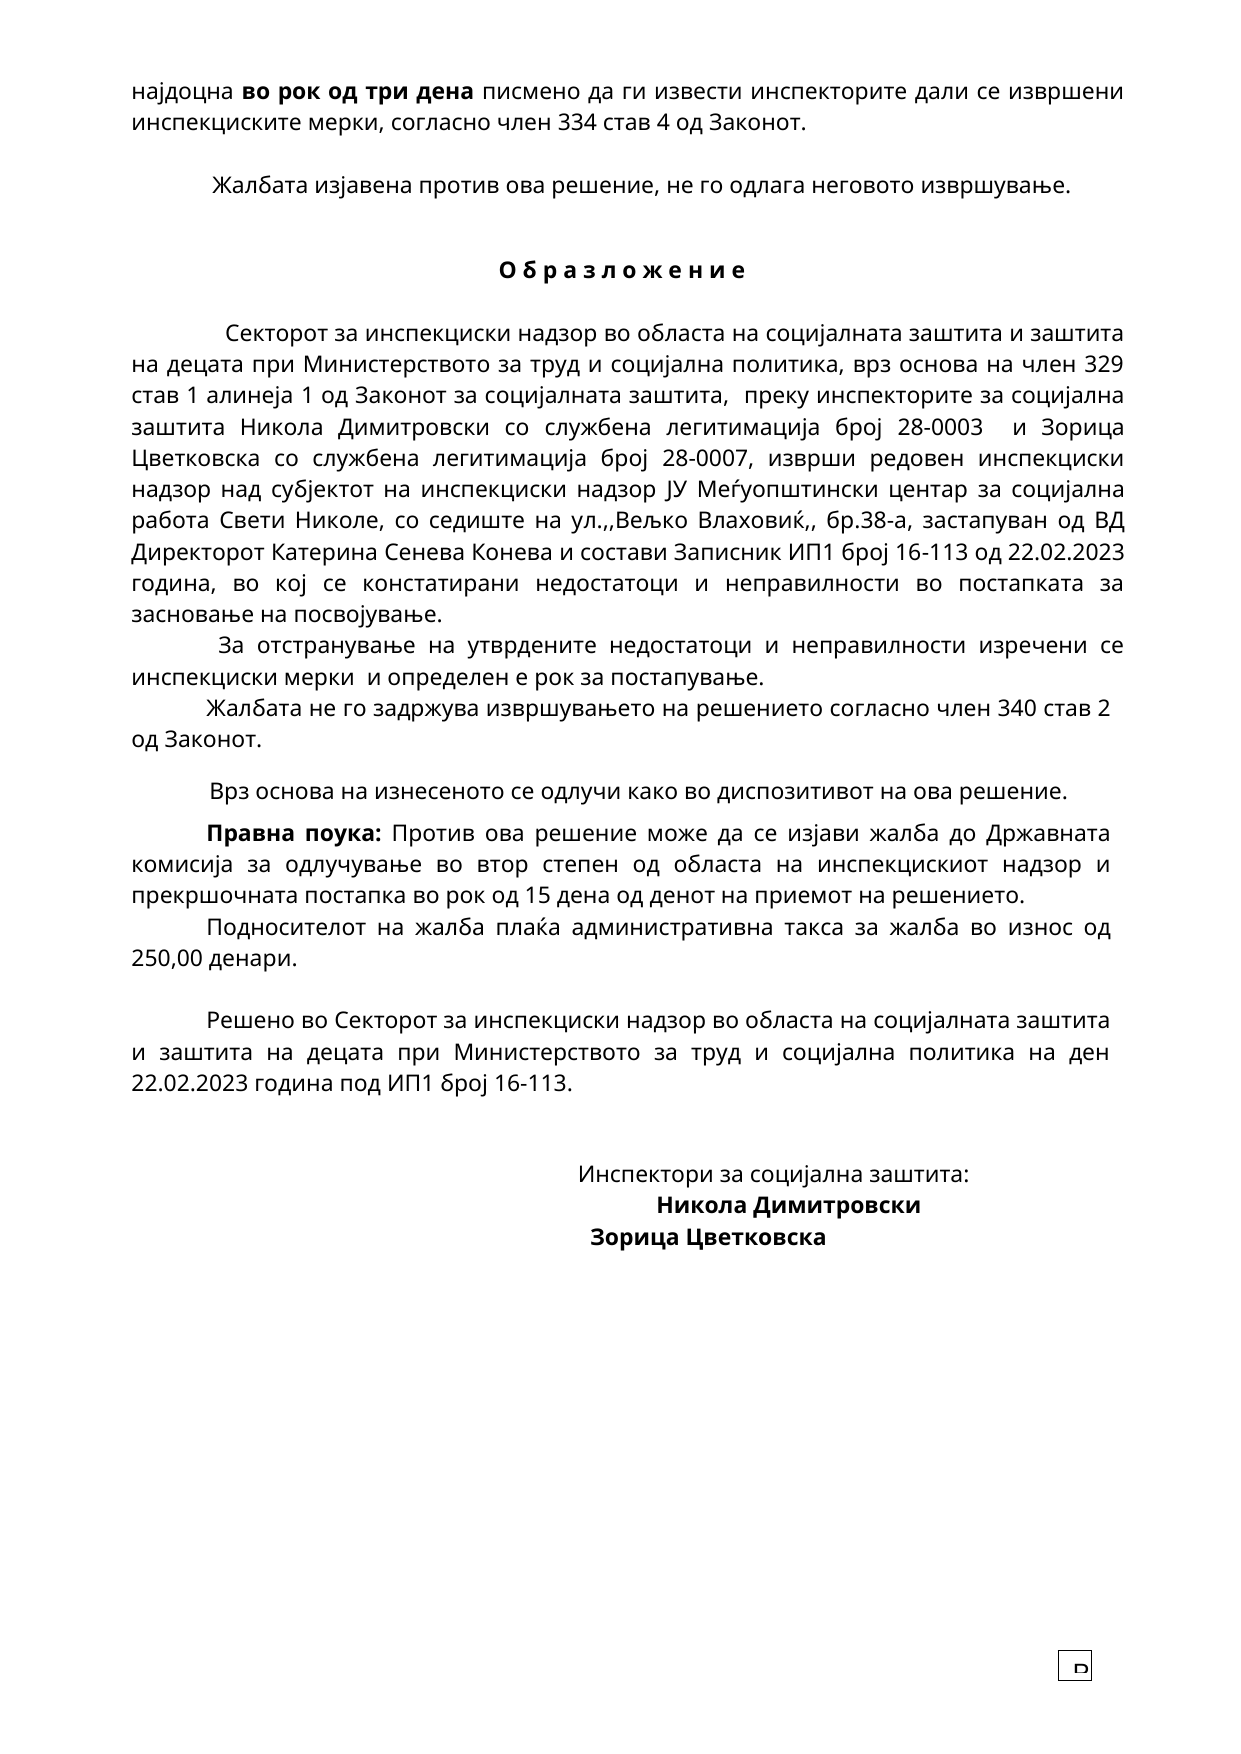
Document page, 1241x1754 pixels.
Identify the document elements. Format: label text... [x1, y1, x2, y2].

text Решено во Секторот за инспекциски надзор во областа на социјалната заштита и заштита на децата при Министерството за труд и социјална политика на ден 22.02.2023 година под ИП1 број 16-113. [131, 1004, 1112, 1098]
text Подносителот на жалба плаќа административна такса за жалба во износ од 250,00 денари. [131, 910, 1112, 973]
text О б р а з л о ж е н и е [131, 254, 1112, 285]
text За отстранување на утврдените недостатоци и неправилности изречени се инспекциски мерки и определен е рок за постапување. [131, 629, 1125, 692]
text Инспектори за социјална заштита: Никола Димитровски [506, 1158, 1125, 1220]
text Жалбата не го задржува извршувањето на решението согласно член 340 став 2 од Законот. [131, 692, 1112, 754]
text Секторот за инспекциски надзор во областа на социјалната заштита и заштита на децата при Министерството за труд и социјална политика, врз основа на член 329 став 1 алинеја 1 од Законот за социјалната заштита, преку инспекторите за социјална заштита Никола Димитровски со службена легитимација број 28-0003 и Зорица Цветковска со службена легитимација број 28-0007, изврши редовен инспекциски надзор над субјектот на инспекциски надзор ЈУ Меѓуопштински центар за социјална работа Свети Николе, со седиште на ул.,,Вељко Влаховиќ,, бр.38-а, застапуван од ВД Директорот Катерина Сенева Конева и состави Записник ИП1 број 16-113 од 22.02.2023 година, во кој се констатирани недостатоци и неправилности во постапката за засновање на посвојување. [131, 317, 1125, 629]
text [131, 75, 1125, 137]
text Зорица Цветковска [131, 1220, 1125, 1252]
text Правна поука: Против ова решение може да се изјави жалба до Државната комисија за одлучување во втор степен од областа на инспекцискиот надзор и прекршочната постапка во рок од 15 дена од денот на приемот на решението. [131, 817, 1112, 910]
text Жалбата изјавена против ова решение, не го одлага неговото извршување. [141, 169, 1125, 200]
text Врз основа на изнесеното се одлучи како во диспозитивот на ова решение. [190, 775, 1125, 806]
